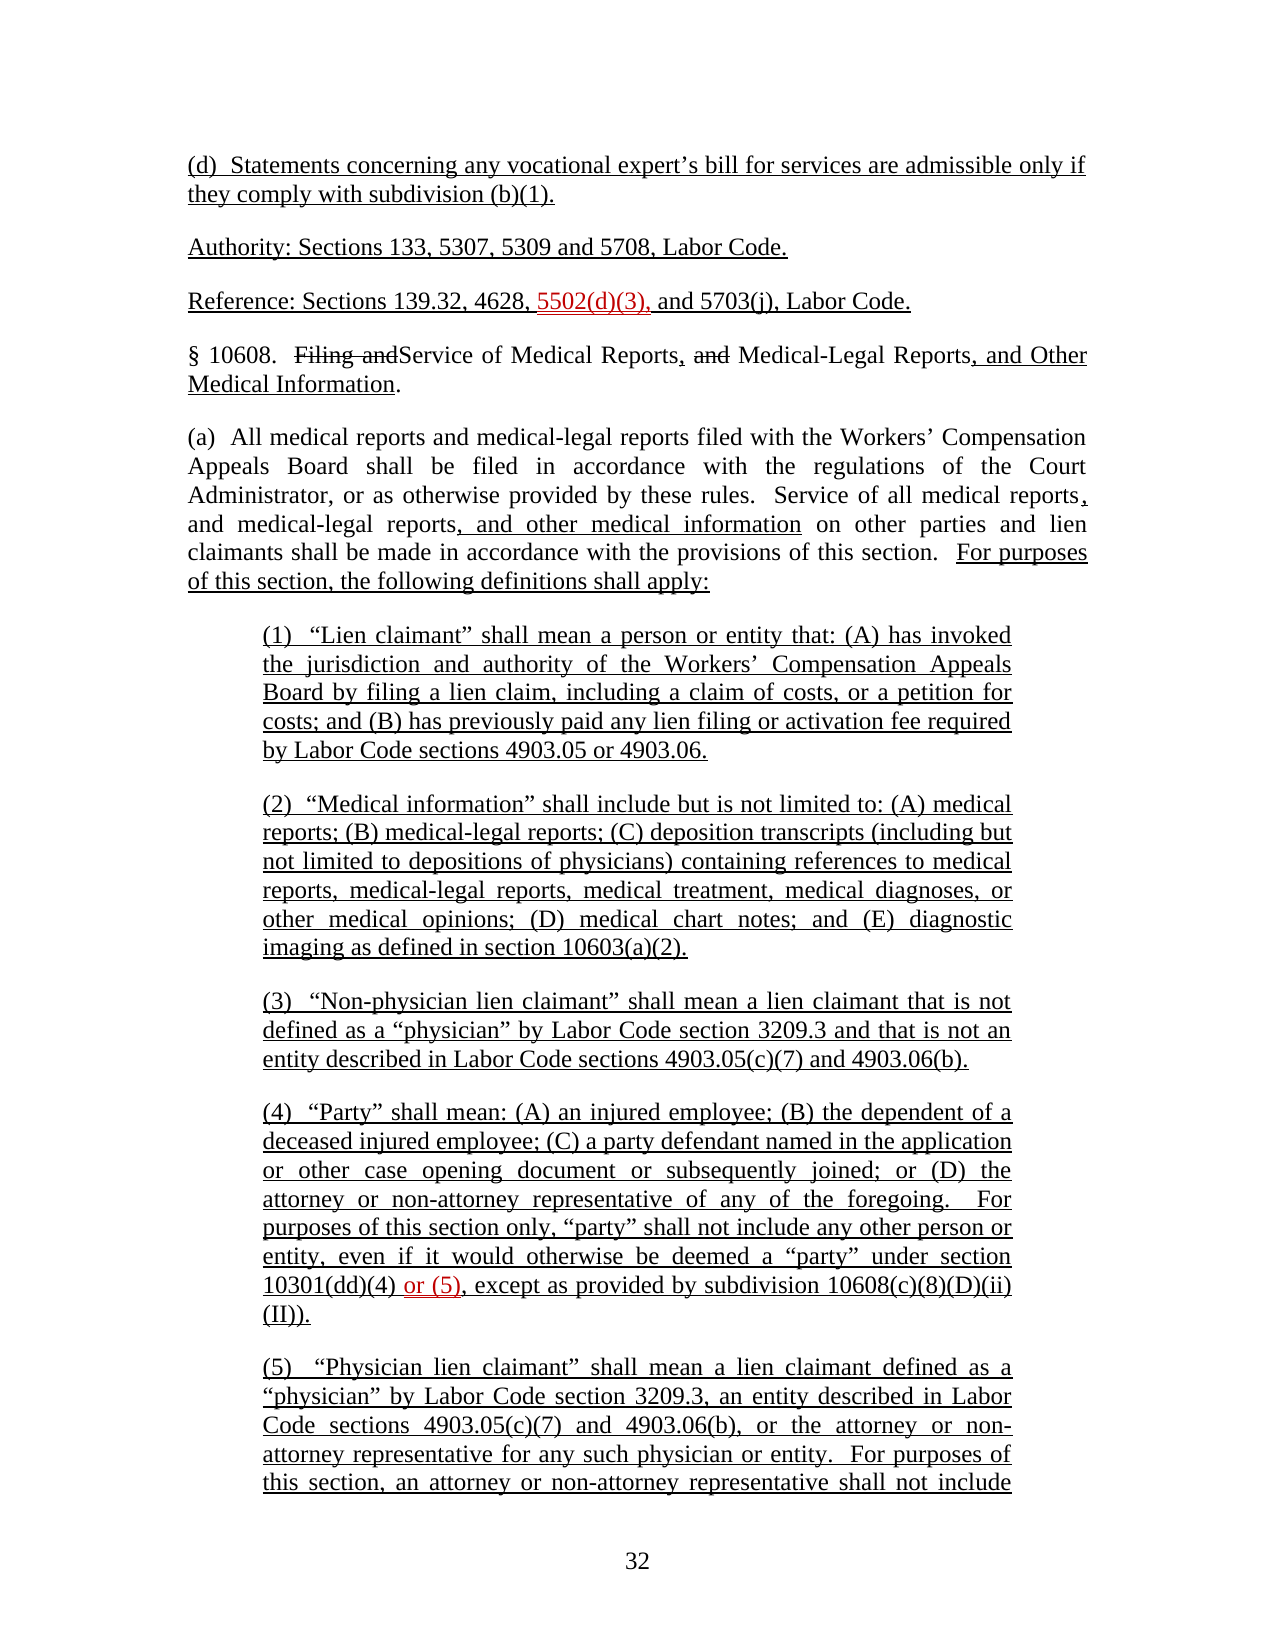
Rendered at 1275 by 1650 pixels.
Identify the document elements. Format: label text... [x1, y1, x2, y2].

text Reference: Sections 139.32, 4628, 5502(d)(3), and 5703(j), Labor Code. [187, 286, 1087, 315]
text Authority: Sections 133, 5307, 5309 and 5708, Labor Code. [187, 232, 1087, 261]
text (1) “Lien claimant” shall mean a person or entity that: (A) has invoked the jurisdiction and authority of the Workers’ Compensation Appeals Board by filing a lien claim, including a claim of costs, or a petition for costs; and (B) has previously paid any lien filing or activation fee required by Labor Code sections 4903.05 or 4903.06. [262, 646, 1012, 674]
text (3) “Non-physician lien claimant” shall mean a lien claimant that is not defined as a “physician” by Labor Code section 3209.3 and that is not an entity described in Labor Code sections 4903.05(c)(7) and 4903.06(b). [262, 986, 1012, 1011]
text (1) “Lien claimant” shall mean a person or entity that: (A) has invoked the jurisdiction and authority of the Workers’ Compensation Appeals Board by filing a lien claim, including a claim of costs, or a petition for costs; and (B) has previously paid any lien filing or activation fee required by Labor Code sections 4903.05 or 4903.06. [262, 675, 1012, 702]
text § 10608. Filing andService of Medical Reports, and Medical-Legal Reports, and Other Medical Information. [187, 340, 1087, 397]
text (a) All medical reports and medical-legal reports filed with the Workers’ Compensation Appeals Board shall be filed in accordance with the regulations of the Court Administrator, or as otherwise provided by these rules. Service of all medical reports, and medical-legal reports, and other medical information on other parties and lien claimants shall be made in accordance with the provisions of this section. For purposes of this section, the following definitions shall apply: [187, 422, 1087, 595]
text (3) “Non-physician lien claimant” shall mean a lien claimant that is not defined as a “physician” by Labor Code section 3209.3 and that is not an entity described in Labor Code sections 4903.05(c)(7) and 4903.06(b). [262, 1012, 1012, 1040]
text (1) “Lien claimant” shall mean a person or entity that: (A) has invoked the jurisdiction and authority of the Workers’ Compensation Appeals Board by filing a lien claim, including a claim of costs, or a petition for costs; and (B) has previously paid any lien filing or activation fee required by Labor Code sections 4903.05 or 4903.06. [262, 703, 1012, 731]
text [262, 1465, 1012, 1492]
text (3) “Non-physician lien claimant” shall mean a lien claimant that is not defined as a “physician” by Labor Code section 3209.3 and that is not an entity described in Labor Code sections 4903.05(c)(7) and 4903.06(b). [262, 1041, 1012, 1072]
text (1) “Lien claimant” shall mean a person or entity that: (A) has invoked the jurisdiction and authority of the Workers’ Compensation Appeals Board by filing a lien claim, including a claim of costs, or a petition for costs; and (B) has previously paid any lien filing or activation fee required by Labor Code sections 4903.05 or 4903.06. [262, 732, 1012, 764]
text (d) Statements concerning any vocational expert’s bill for services are admissible only if they comply with subdivision (b)(1). [187, 150, 1087, 207]
